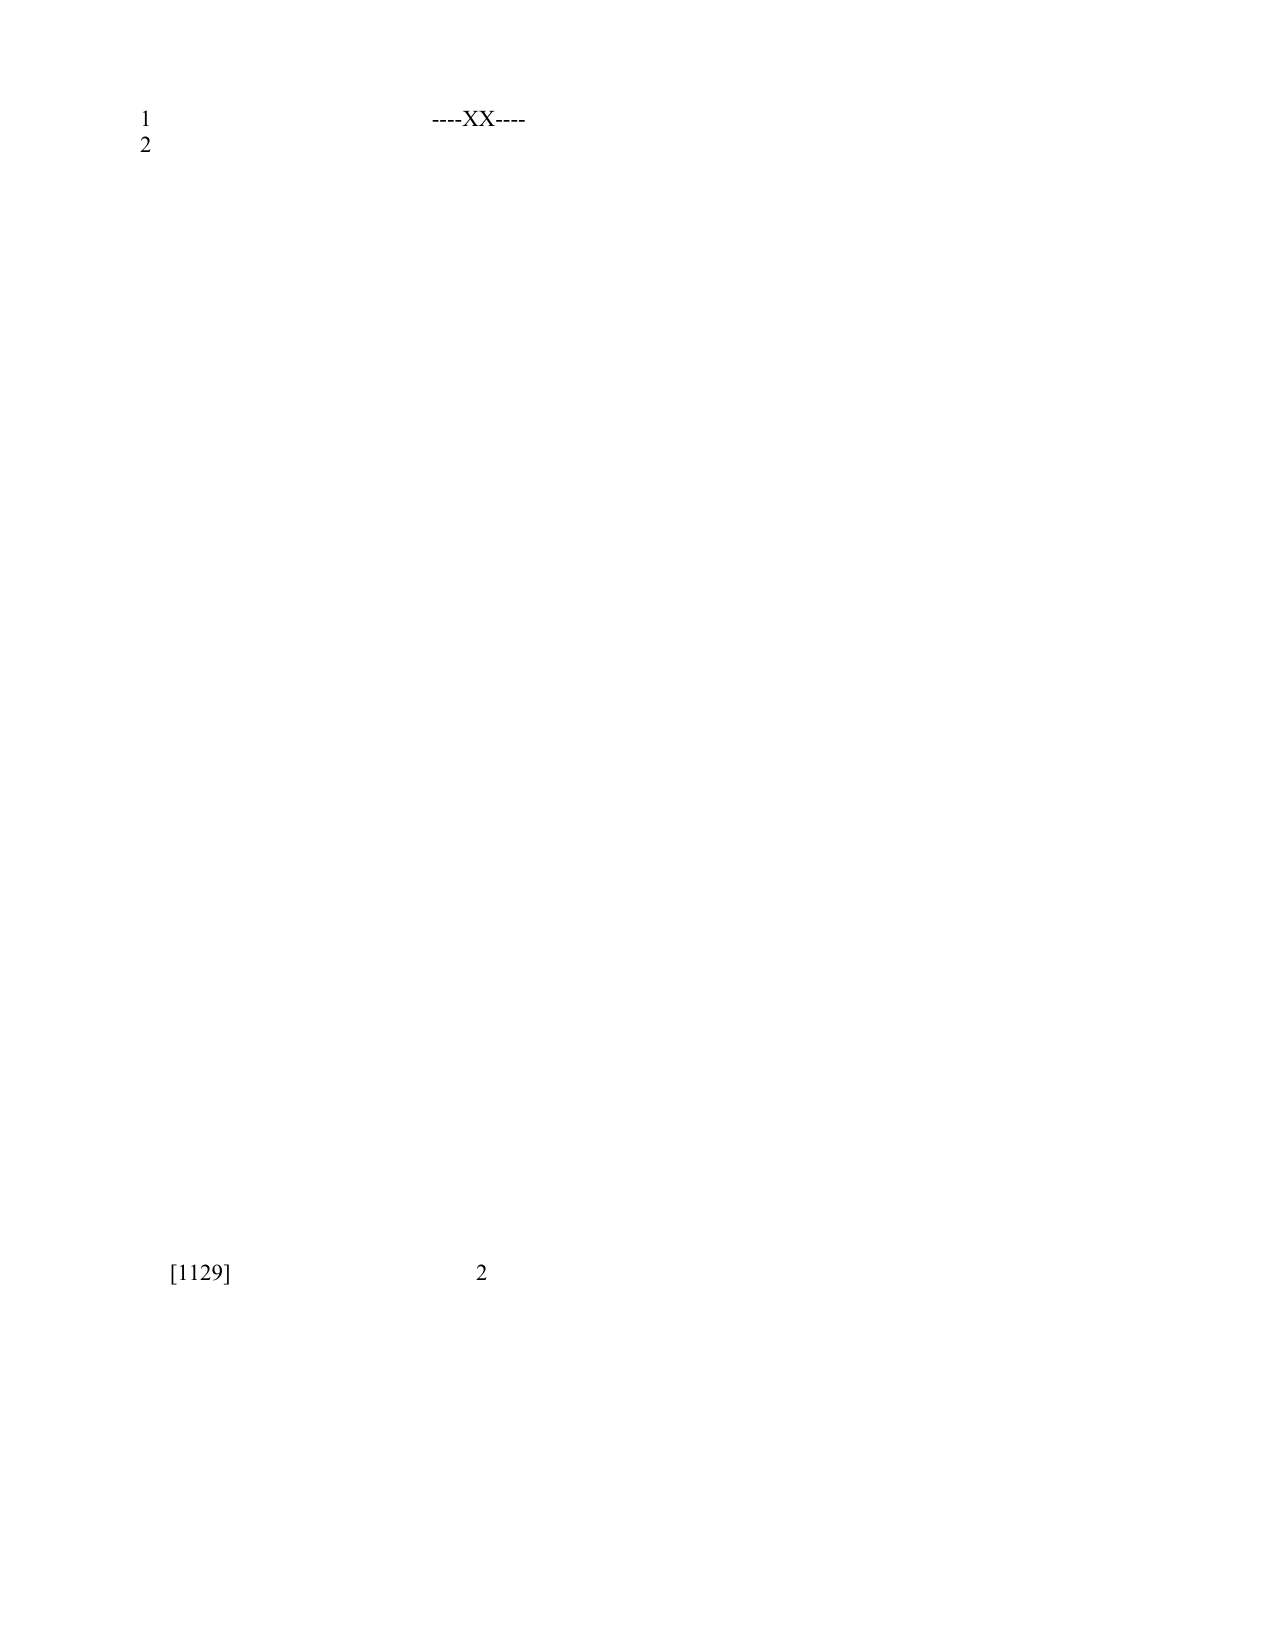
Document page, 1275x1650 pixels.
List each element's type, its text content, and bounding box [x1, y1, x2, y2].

text ----XX---- [169, 105, 787, 131]
